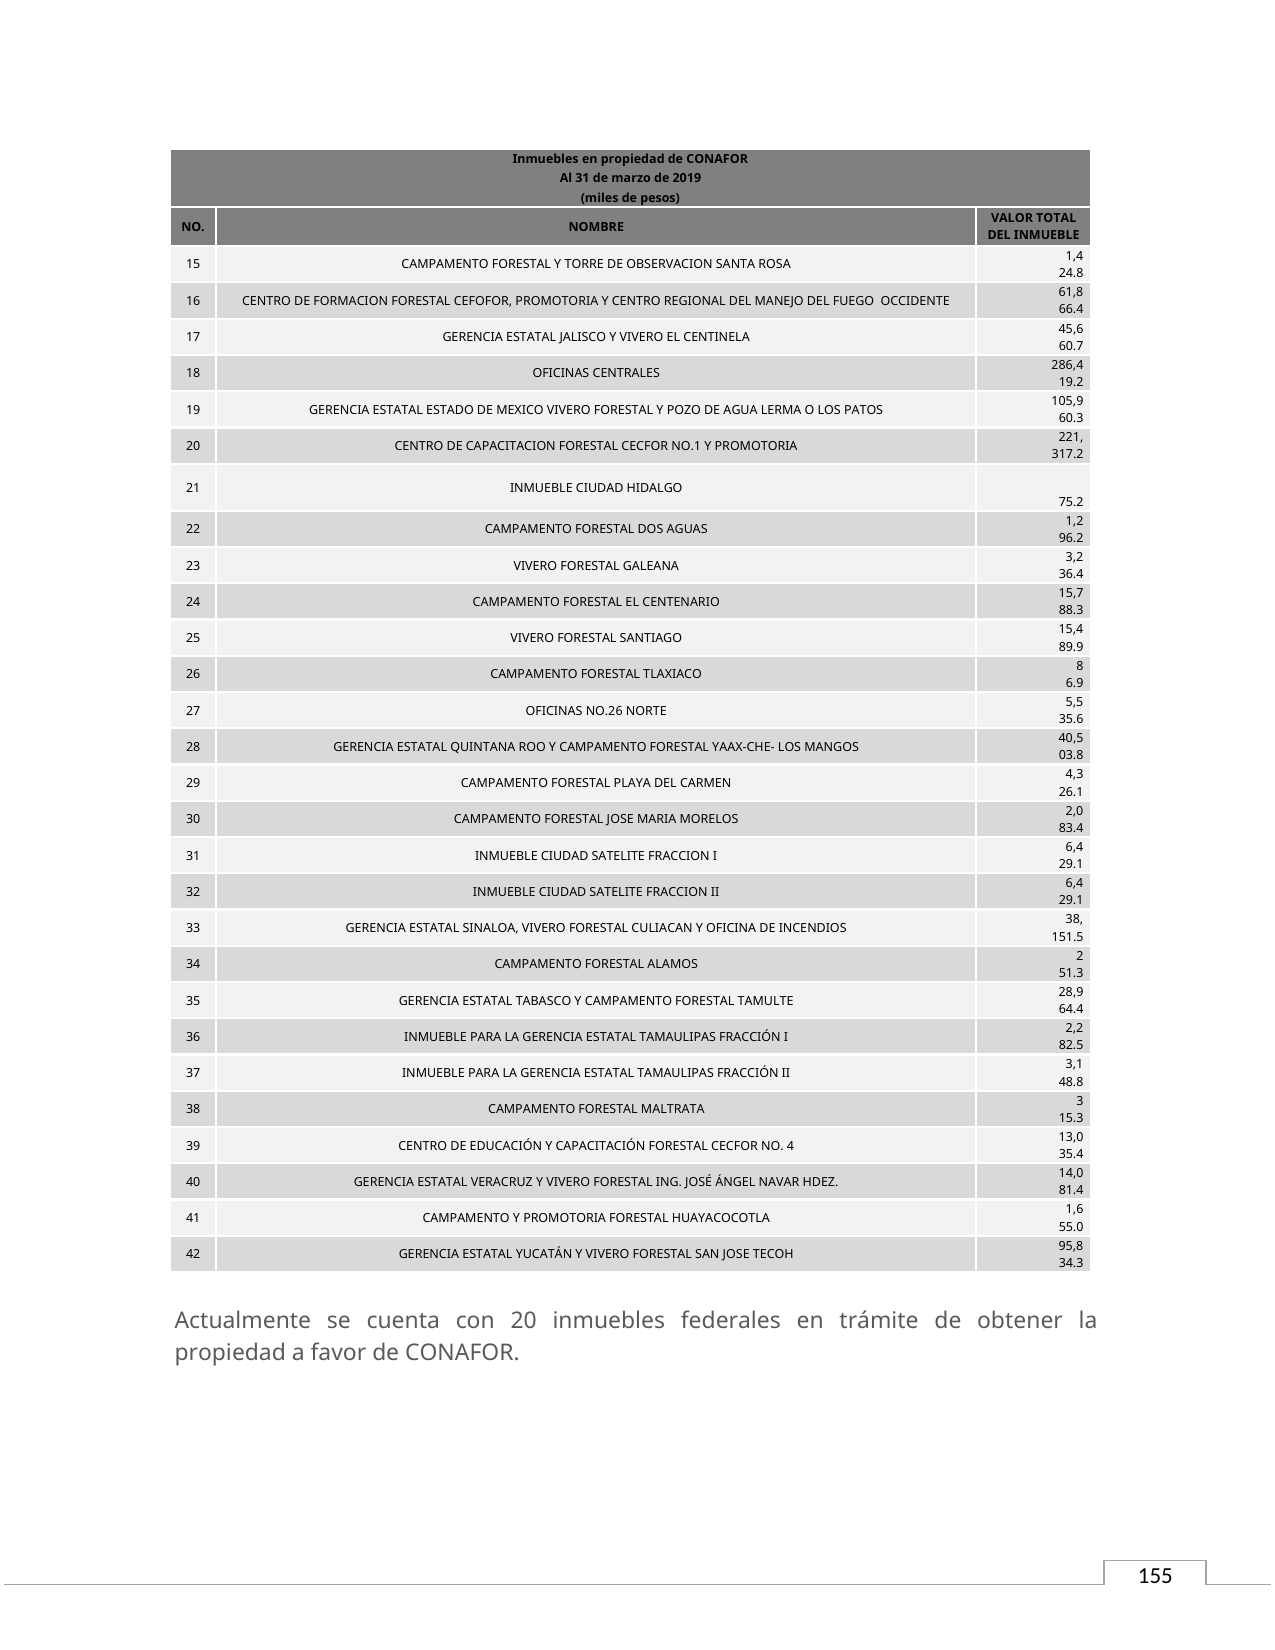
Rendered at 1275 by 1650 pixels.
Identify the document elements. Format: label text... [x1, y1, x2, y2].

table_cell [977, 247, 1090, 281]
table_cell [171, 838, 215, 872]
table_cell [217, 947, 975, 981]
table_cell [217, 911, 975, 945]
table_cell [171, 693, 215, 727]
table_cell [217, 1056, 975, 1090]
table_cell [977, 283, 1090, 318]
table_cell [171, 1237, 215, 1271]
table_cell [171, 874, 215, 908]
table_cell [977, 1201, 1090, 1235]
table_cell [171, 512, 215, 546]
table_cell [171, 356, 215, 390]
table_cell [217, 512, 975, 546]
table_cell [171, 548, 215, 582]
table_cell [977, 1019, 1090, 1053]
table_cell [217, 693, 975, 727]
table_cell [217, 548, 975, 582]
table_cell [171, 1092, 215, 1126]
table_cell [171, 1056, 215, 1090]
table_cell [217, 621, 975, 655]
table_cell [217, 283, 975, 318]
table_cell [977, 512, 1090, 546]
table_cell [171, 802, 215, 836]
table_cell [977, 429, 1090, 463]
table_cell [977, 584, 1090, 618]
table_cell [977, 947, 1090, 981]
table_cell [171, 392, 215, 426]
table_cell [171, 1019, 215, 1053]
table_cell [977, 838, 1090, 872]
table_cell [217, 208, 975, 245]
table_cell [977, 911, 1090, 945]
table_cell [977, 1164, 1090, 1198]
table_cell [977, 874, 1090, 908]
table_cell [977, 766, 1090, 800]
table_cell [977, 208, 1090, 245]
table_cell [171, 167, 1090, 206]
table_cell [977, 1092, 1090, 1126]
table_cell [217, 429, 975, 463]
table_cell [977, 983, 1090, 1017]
text Actualmente se cuenta con 20 inmuebles federales en trámite de obtener la propiedad a favor de CONAFOR. [174, 1304, 1098, 1367]
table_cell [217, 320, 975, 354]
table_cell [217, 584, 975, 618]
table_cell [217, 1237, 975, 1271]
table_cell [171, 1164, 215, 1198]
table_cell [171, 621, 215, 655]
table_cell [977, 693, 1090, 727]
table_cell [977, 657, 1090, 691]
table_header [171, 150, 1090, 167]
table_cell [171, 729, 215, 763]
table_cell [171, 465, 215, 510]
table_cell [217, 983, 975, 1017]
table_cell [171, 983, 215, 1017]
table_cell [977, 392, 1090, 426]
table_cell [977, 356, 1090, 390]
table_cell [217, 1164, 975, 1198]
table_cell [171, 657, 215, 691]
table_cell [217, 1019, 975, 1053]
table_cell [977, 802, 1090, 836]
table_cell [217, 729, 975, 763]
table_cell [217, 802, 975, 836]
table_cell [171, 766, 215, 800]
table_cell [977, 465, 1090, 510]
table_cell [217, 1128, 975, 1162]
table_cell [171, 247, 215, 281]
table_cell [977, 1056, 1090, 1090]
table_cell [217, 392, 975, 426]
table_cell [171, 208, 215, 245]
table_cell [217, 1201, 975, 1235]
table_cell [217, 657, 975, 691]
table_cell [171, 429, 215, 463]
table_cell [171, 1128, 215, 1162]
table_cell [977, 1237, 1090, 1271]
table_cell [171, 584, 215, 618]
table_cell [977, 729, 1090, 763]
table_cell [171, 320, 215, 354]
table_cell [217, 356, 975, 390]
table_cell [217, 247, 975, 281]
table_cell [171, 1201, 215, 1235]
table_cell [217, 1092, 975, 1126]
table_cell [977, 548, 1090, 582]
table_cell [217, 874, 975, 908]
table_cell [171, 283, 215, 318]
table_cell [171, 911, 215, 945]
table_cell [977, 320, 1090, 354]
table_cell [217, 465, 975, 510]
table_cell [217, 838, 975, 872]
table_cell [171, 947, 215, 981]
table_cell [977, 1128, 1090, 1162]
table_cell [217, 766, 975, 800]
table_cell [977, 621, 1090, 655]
